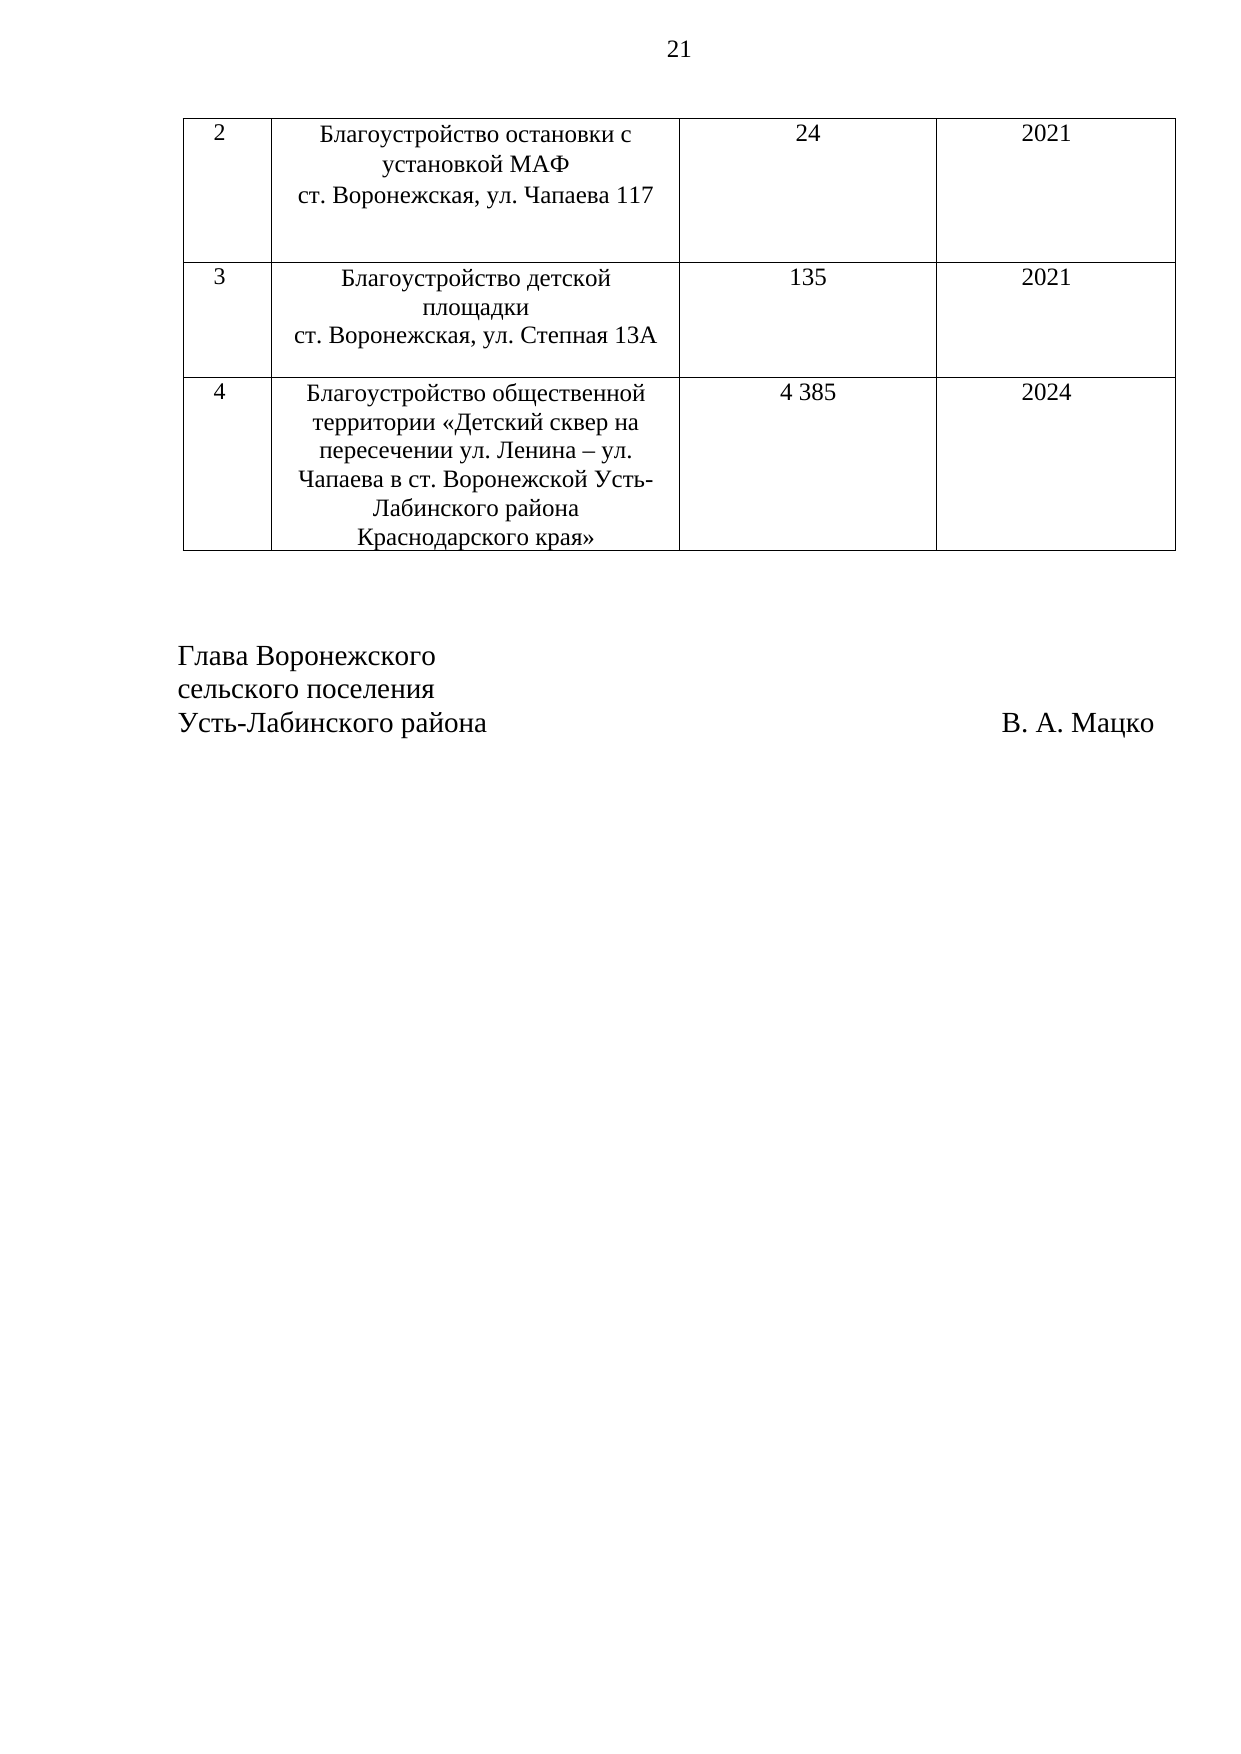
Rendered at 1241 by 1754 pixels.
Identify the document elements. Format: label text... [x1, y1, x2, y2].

table_cell 2024 [937, 378, 1175, 550]
text Усть-Лабинского района В. А. Мацко [177, 705, 1181, 738]
text Глава Воронежского [177, 638, 1181, 671]
table_cell 135 [680, 263, 936, 377]
table_cell 2 [184, 119, 271, 262]
table_cell 3 [184, 263, 271, 377]
table_cell 4 385 [680, 378, 936, 550]
text сельского поселения [177, 671, 1181, 705]
table_cell 2021 [937, 263, 1175, 377]
table_cell 2021 [937, 119, 1175, 262]
table_cell 24 [680, 119, 936, 262]
table_cell 4 [184, 378, 271, 550]
table_cell Благоустройство остановки с установкой МАФ ст. Воронежская, ул. Чапаева 117 [272, 119, 679, 262]
table_cell Благоустройство детской площадки ст. Воронежская, ул. Степная 13А [272, 263, 679, 377]
table_cell Благоустройство общественной территории «Детский сквер на пересечении ул. Ленина – ул. Чапаева в ст. Воронежской Усть-Лабинского района Краснодарского края» [272, 378, 679, 550]
